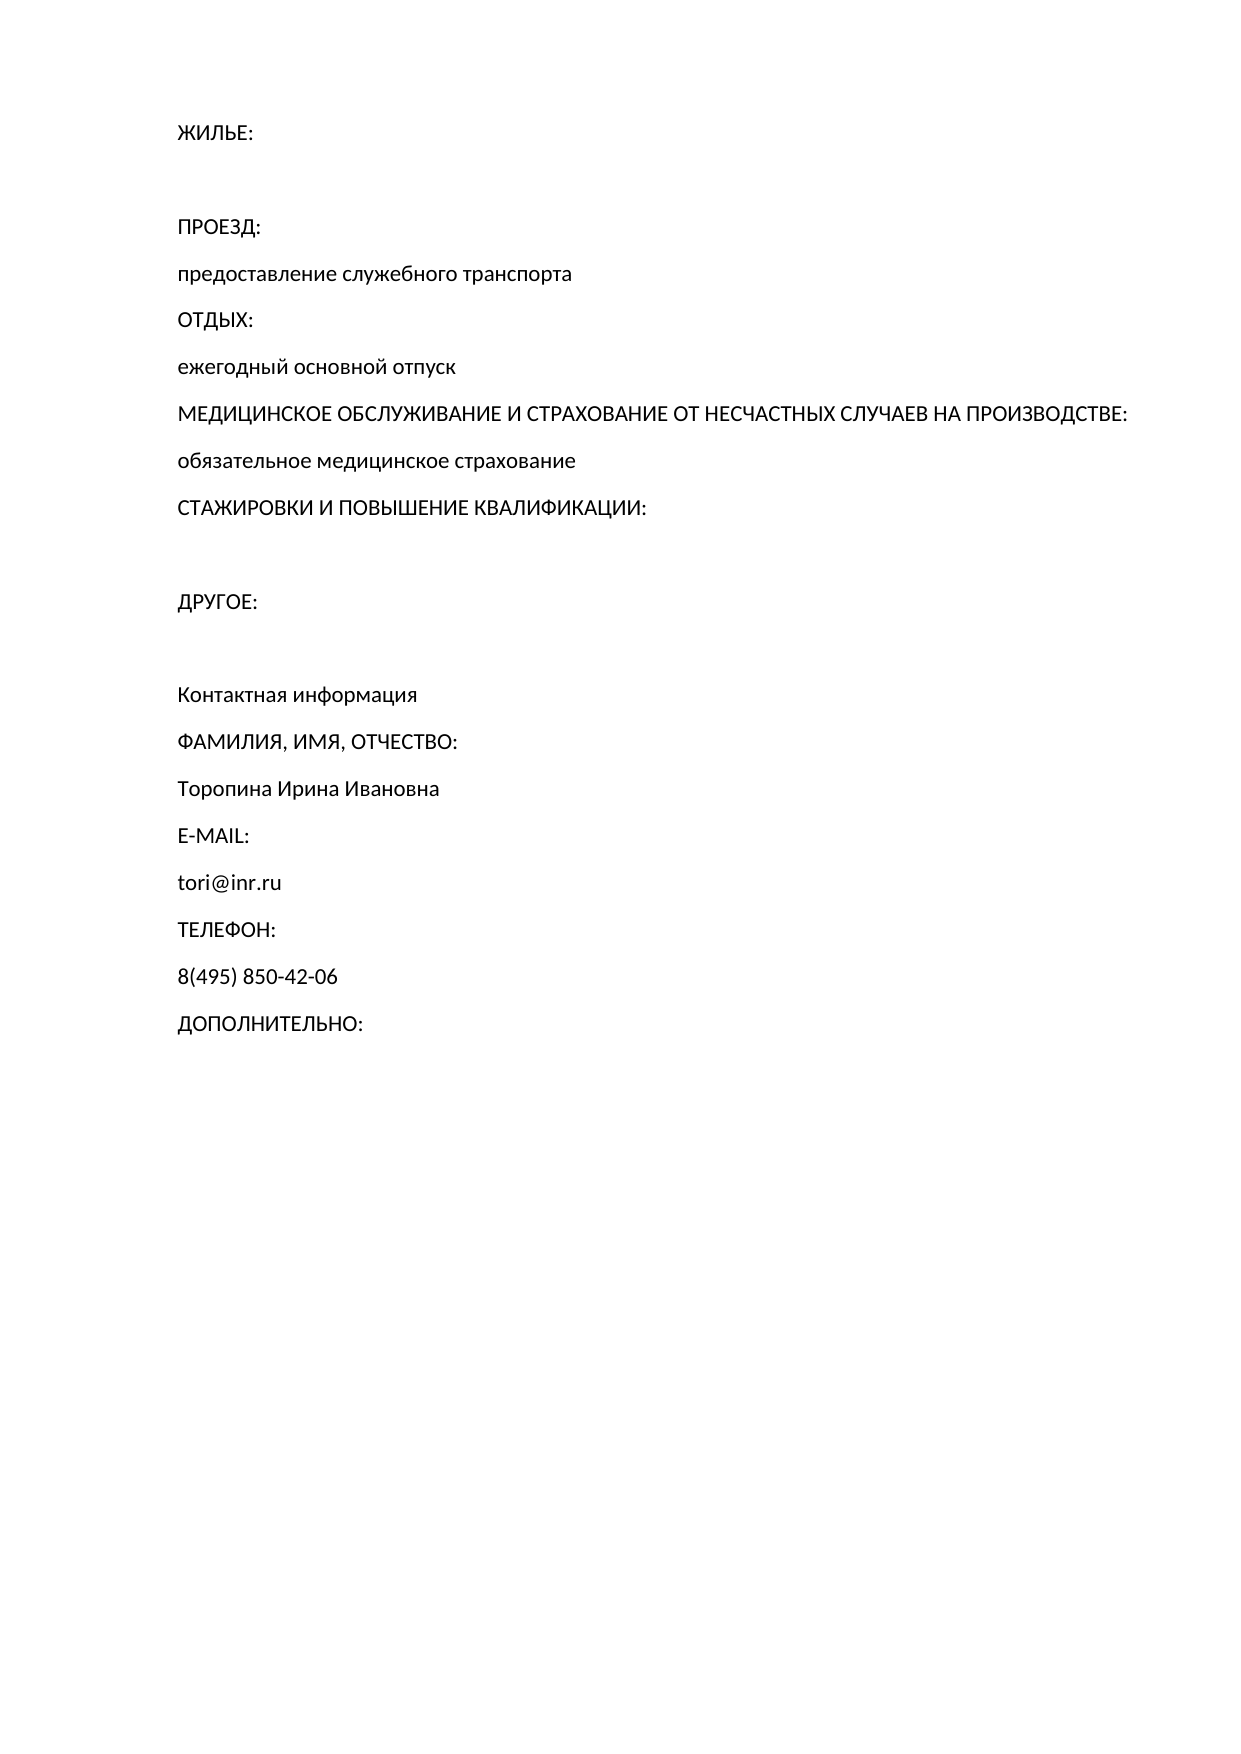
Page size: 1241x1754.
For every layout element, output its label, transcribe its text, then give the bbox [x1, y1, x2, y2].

text E-MAIL: [177, 821, 1152, 849]
text Торопина Ирина Ивановна [177, 774, 1152, 802]
text ФАМИЛИЯ, ИМЯ, ОТЧЕСТВО: [177, 727, 1152, 756]
text ОТДЫХ: [177, 306, 1152, 334]
text ДРУГОЕ: [177, 587, 1152, 615]
text ТЕЛЕФОН: [177, 915, 1152, 943]
text обязательное медицинское страхование [177, 446, 1152, 474]
text ДОПОЛНИТЕЛЬНО: [177, 1009, 1152, 1037]
text ежегодный основной отпуск [177, 352, 1152, 381]
text СТАЖИРОВКИ И ПОВЫШЕНИЕ КВАЛИФИКАЦИИ: [177, 493, 1152, 521]
text ПРОЕЗД: [177, 212, 1152, 240]
text Контактная информация [177, 681, 1152, 709]
text 8(495) 850-42-06 [177, 962, 1152, 990]
text МЕДИЦИНСКОЕ ОБСЛУЖИВАНИЕ И СТРАХОВАНИЕ ОТ НЕСЧАСТНЫХ СЛУЧАЕВ НА ПРОИЗВОДСТВЕ: [177, 399, 1152, 427]
text tori@inr.ru [177, 868, 1152, 896]
text предоставление служебного транспорта [177, 259, 1152, 287]
text ЖИЛЬЕ: [177, 118, 1152, 146]
